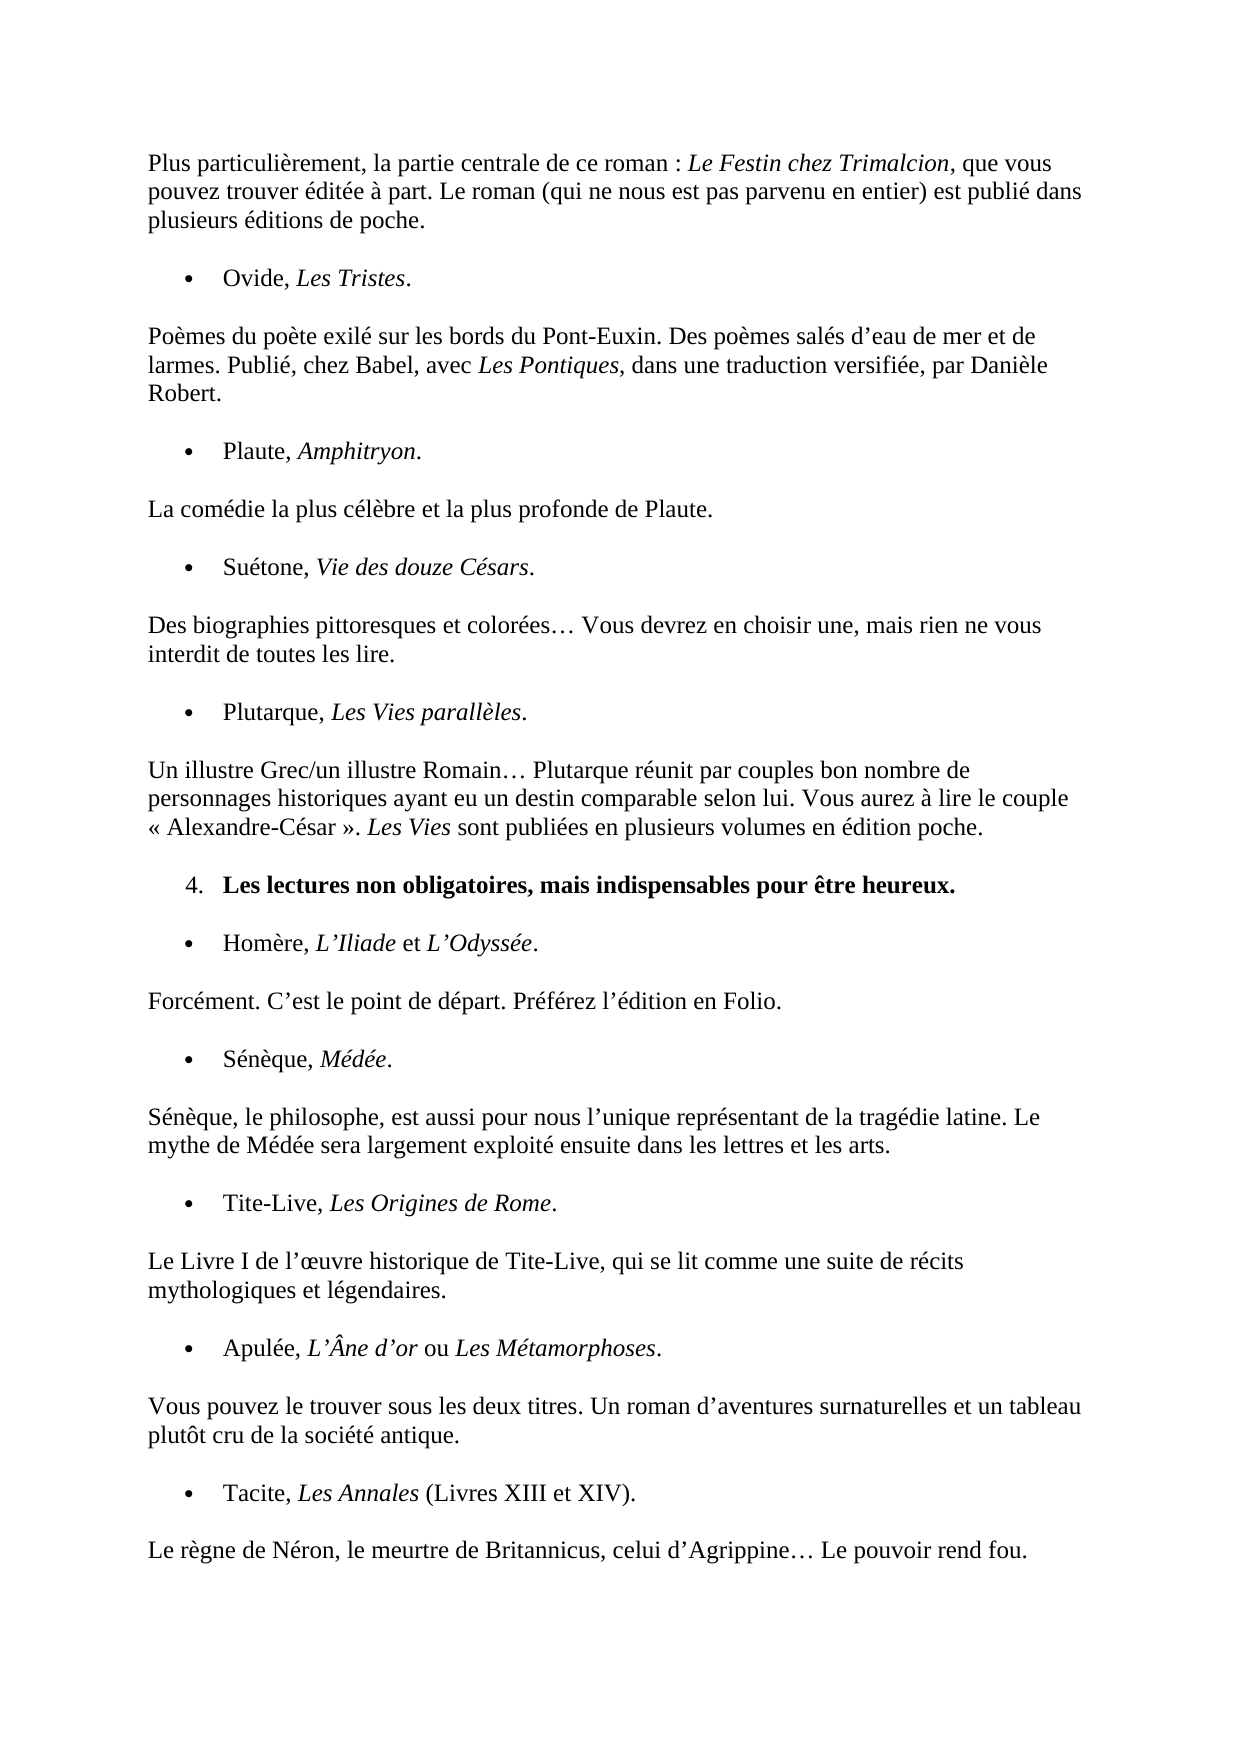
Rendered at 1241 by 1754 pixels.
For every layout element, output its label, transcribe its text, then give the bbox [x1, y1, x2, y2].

list Tite-Live, Les Origines de Rome. [185, 1188, 1093, 1217]
text Sénèque, le philosophe, est aussi pour nous l’unique représentant de la tragédie latine. Le mythe de Médée sera largement exploité ensuite dans les lettres et les arts. [148, 1102, 1093, 1159]
list Tacite, Les Annales (Livres XIII et XIV). [185, 1478, 1093, 1506]
text Le règne de Néron, le meurtre de Britannicus, celui d’Agrippine… Le pouvoir rend fou. [148, 1536, 1093, 1564]
list Apulée, L’Âne d’or ou Les Métamorphoses. [185, 1333, 1093, 1362]
list Sénèque, Médée. [185, 1044, 1093, 1073]
list Ovide, Les Tristes. [185, 263, 1093, 292]
list Plutarque, Les Vies parallèles. [185, 697, 1093, 726]
text Forcément. C’est le point de départ. Préférez l’édition en Folio. [148, 986, 1093, 1015]
list Suétone, Vie des douze Césars. [185, 552, 1093, 581]
list Homère, L’Iliade et L’Odyssée. [185, 928, 1093, 957]
text Des biographies pittoresques et colorées… Vous devrez en choisir une, mais rien ne vous interdit de toutes les lire. [148, 610, 1093, 668]
text Le Livre I de l’œuvre historique de Tite-Live, qui se lit comme une suite de récits mythologiques et légendaires. [148, 1246, 1093, 1304]
text Plus particulièrement, la partie centrale de ce roman : Le Festin chez Trimalcion, que vous pouvez trouver éditée à part. Le roman (qui ne nous est pas parvenu en entier) est publié dans plusieurs éditions de poche. [148, 148, 1093, 234]
text La comédie la plus célèbre et la plus profonde de Plaute. [148, 494, 1093, 523]
list Les lectures non obligatoires, mais indispensables pour être heureux. [185, 870, 1093, 899]
text Poèmes du poète exilé sur les bords du Pont-Euxin. Des poèmes salés d’eau de mer et de larmes. Publié, chez Babel, avec Les Pontiques, dans une traduction versifiée, par Danièle Robert. [148, 321, 1093, 407]
text Un illustre Grec/un illustre Romain… Plutarque réunit par couples bon nombre de personnages historiques ayant eu un destin comparable selon lui. Vous aurez à lire le couple « Alexandre-César ». Les Vies sont publiées en plusieurs volumes en édition poche. [148, 755, 1093, 841]
text Vous pouvez le trouver sous les deux titres. Un roman d’aventures surnaturelles et un tableau plutôt cru de la société antique. [148, 1391, 1093, 1448]
list Plaute, Amphitryon. [185, 436, 1093, 465]
